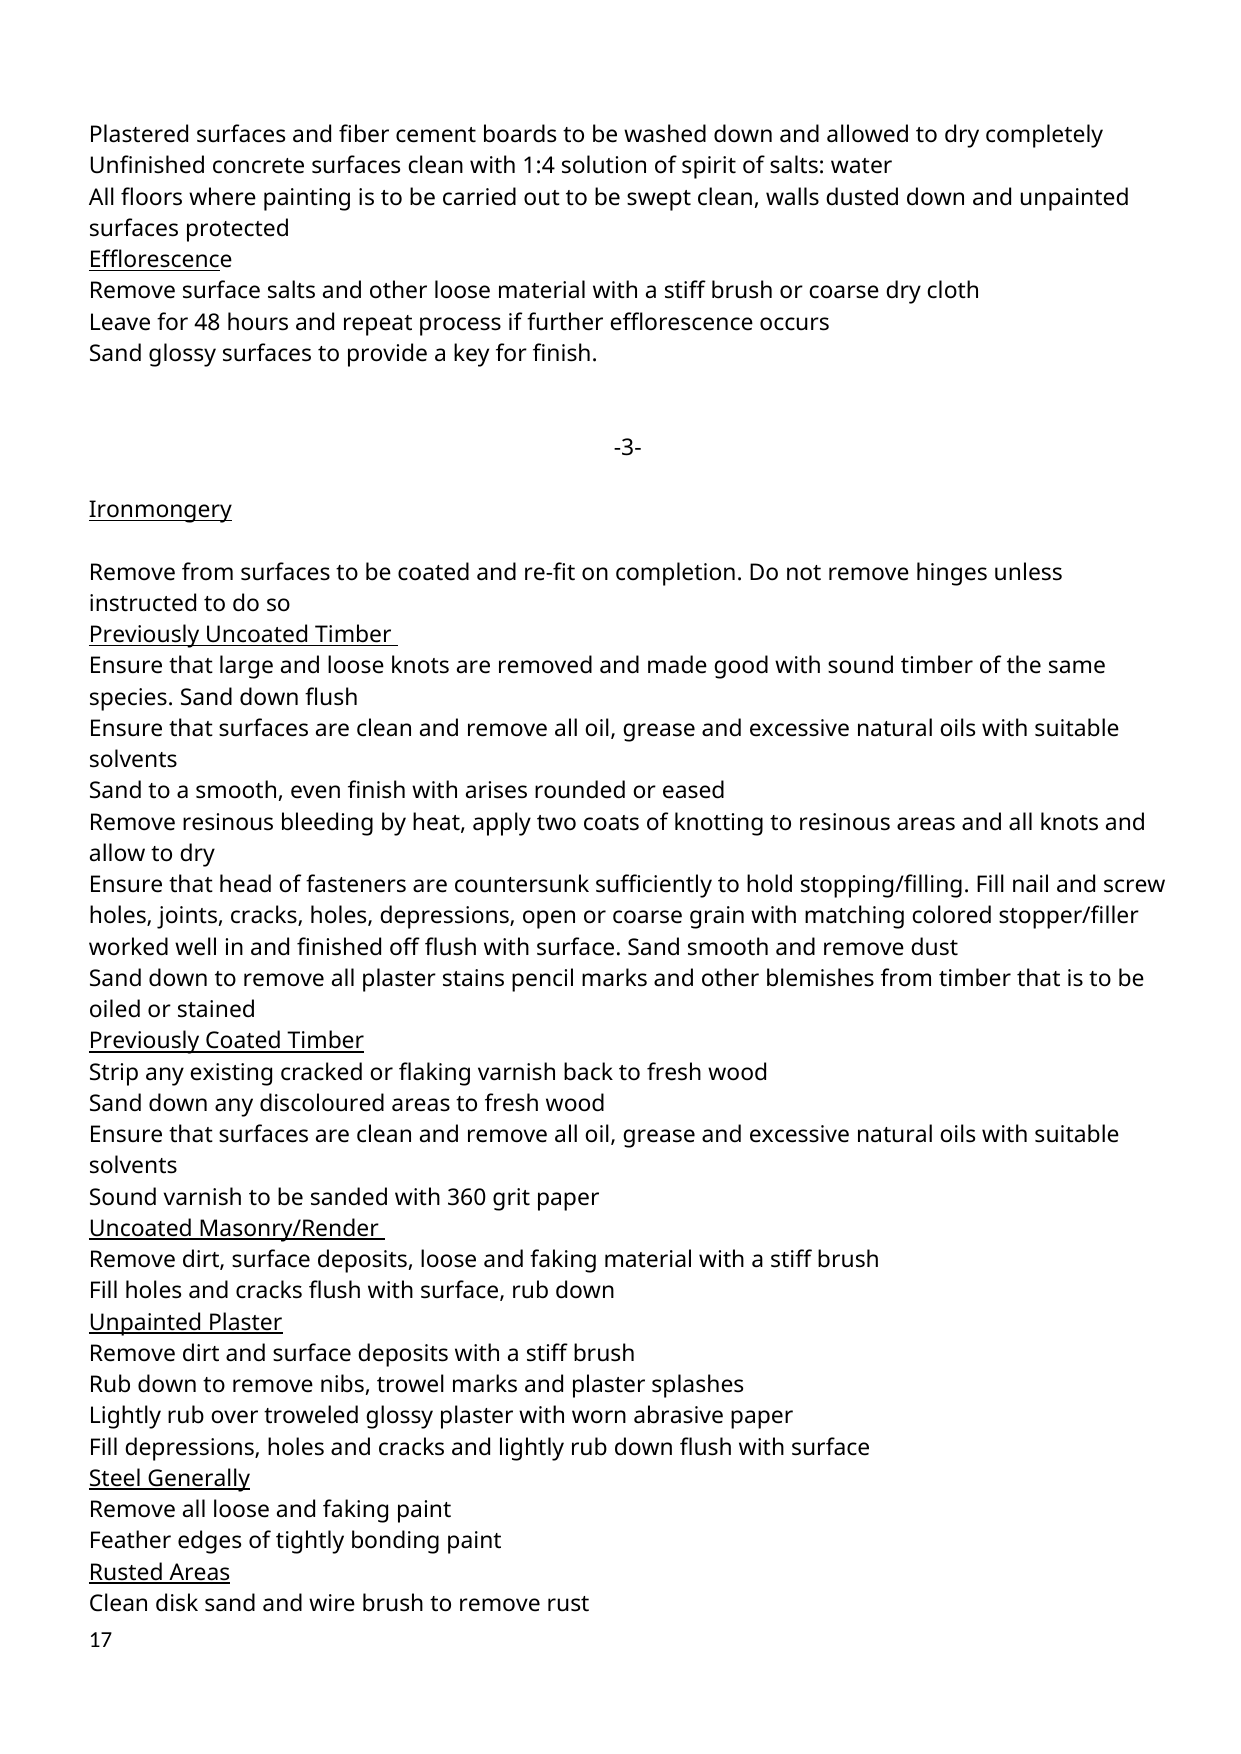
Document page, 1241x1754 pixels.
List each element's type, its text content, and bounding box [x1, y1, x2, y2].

text Sand glossy surfaces to provide a key for finish. [89, 337, 1166, 368]
text Rusted Areas [89, 1556, 1166, 1587]
text Strip any existing cracked or flaking varnish back to fresh wood [89, 1056, 1166, 1087]
text Remove all loose and faking paint [89, 1493, 1166, 1524]
text Remove resinous bleeding by heat, apply two coats of knotting to resinous areas and all knots and allow to dry [89, 806, 1166, 868]
text Sand to a smooth, even finish with arises rounded or eased [89, 774, 1166, 806]
text Steel Generally [89, 1462, 1166, 1493]
text Leave for 48 hours and repeat process if further efflorescence occurs [89, 306, 1166, 337]
text Sand down to remove all plaster stains pencil marks and other blemishes from timber that is to be oiled or stained [89, 962, 1166, 1024]
text Ensure that head of fasteners are countersunk sufficiently to hold stopping/filling. Fill nail and screw holes, joints, cracks, holes, depressions, open or coarse grain with matching colored stopper/filler worked well in and finished off flush with surface. Sand smooth and remove dust [89, 868, 1166, 962]
text Ironmongery [89, 493, 1166, 524]
text All floors where painting is to be carried out to be swept clean, walls dusted down and unpainted surfaces protected [89, 181, 1166, 243]
text -3- [89, 431, 1166, 462]
text Remove dirt and surface deposits with a stiff brush [89, 1337, 1166, 1368]
text Unpainted Plaster [89, 1306, 1166, 1337]
text Lightly rub over troweled glossy plaster with worn abrasive paper [89, 1399, 1166, 1431]
text Fill depressions, holes and cracks and lightly rub down flush with surface [89, 1431, 1166, 1462]
text Unfinished concrete surfaces clean with 1:4 solution of spirit of salts: water [89, 149, 1166, 181]
text Previously Uncoated Timber [89, 618, 1166, 649]
text Clean disk sand and wire brush to remove rust [89, 1587, 1166, 1618]
text Sound varnish to be sanded with 360 grit paper [89, 1181, 1166, 1212]
text Remove surface salts and other loose material with a stiff brush or coarse dry cloth [89, 274, 1166, 306]
text Remove from surfaces to be coated and re-fit on completion. Do not remove hinges unless instructed to do so [89, 556, 1166, 618]
text Ensure that large and loose knots are removed and made good with sound timber of the same species. Sand down flush [89, 649, 1166, 712]
text Rub down to remove nibs, trowel marks and plaster splashes [89, 1368, 1166, 1399]
text Efflorescence [89, 243, 1166, 274]
text Previously Coated Timber [89, 1024, 1166, 1056]
text Sand down any discoloured areas to fresh wood [89, 1087, 1166, 1118]
text Fill holes and cracks flush with surface, rub down [89, 1274, 1166, 1306]
text Ensure that surfaces are clean and remove all oil, grease and excessive natural oils with suitable solvents [89, 1118, 1166, 1181]
text Plastered surfaces and fiber cement boards to be washed down and allowed to dry completely [89, 118, 1166, 149]
text Uncoated Masonry/Render [89, 1212, 1166, 1243]
text Feather edges of tightly bonding paint [89, 1524, 1166, 1556]
text Ensure that surfaces are clean and remove all oil, grease and excessive natural oils with suitable solvents [89, 712, 1166, 774]
text Remove dirt, surface deposits, loose and faking material with a stiff brush [89, 1243, 1166, 1274]
